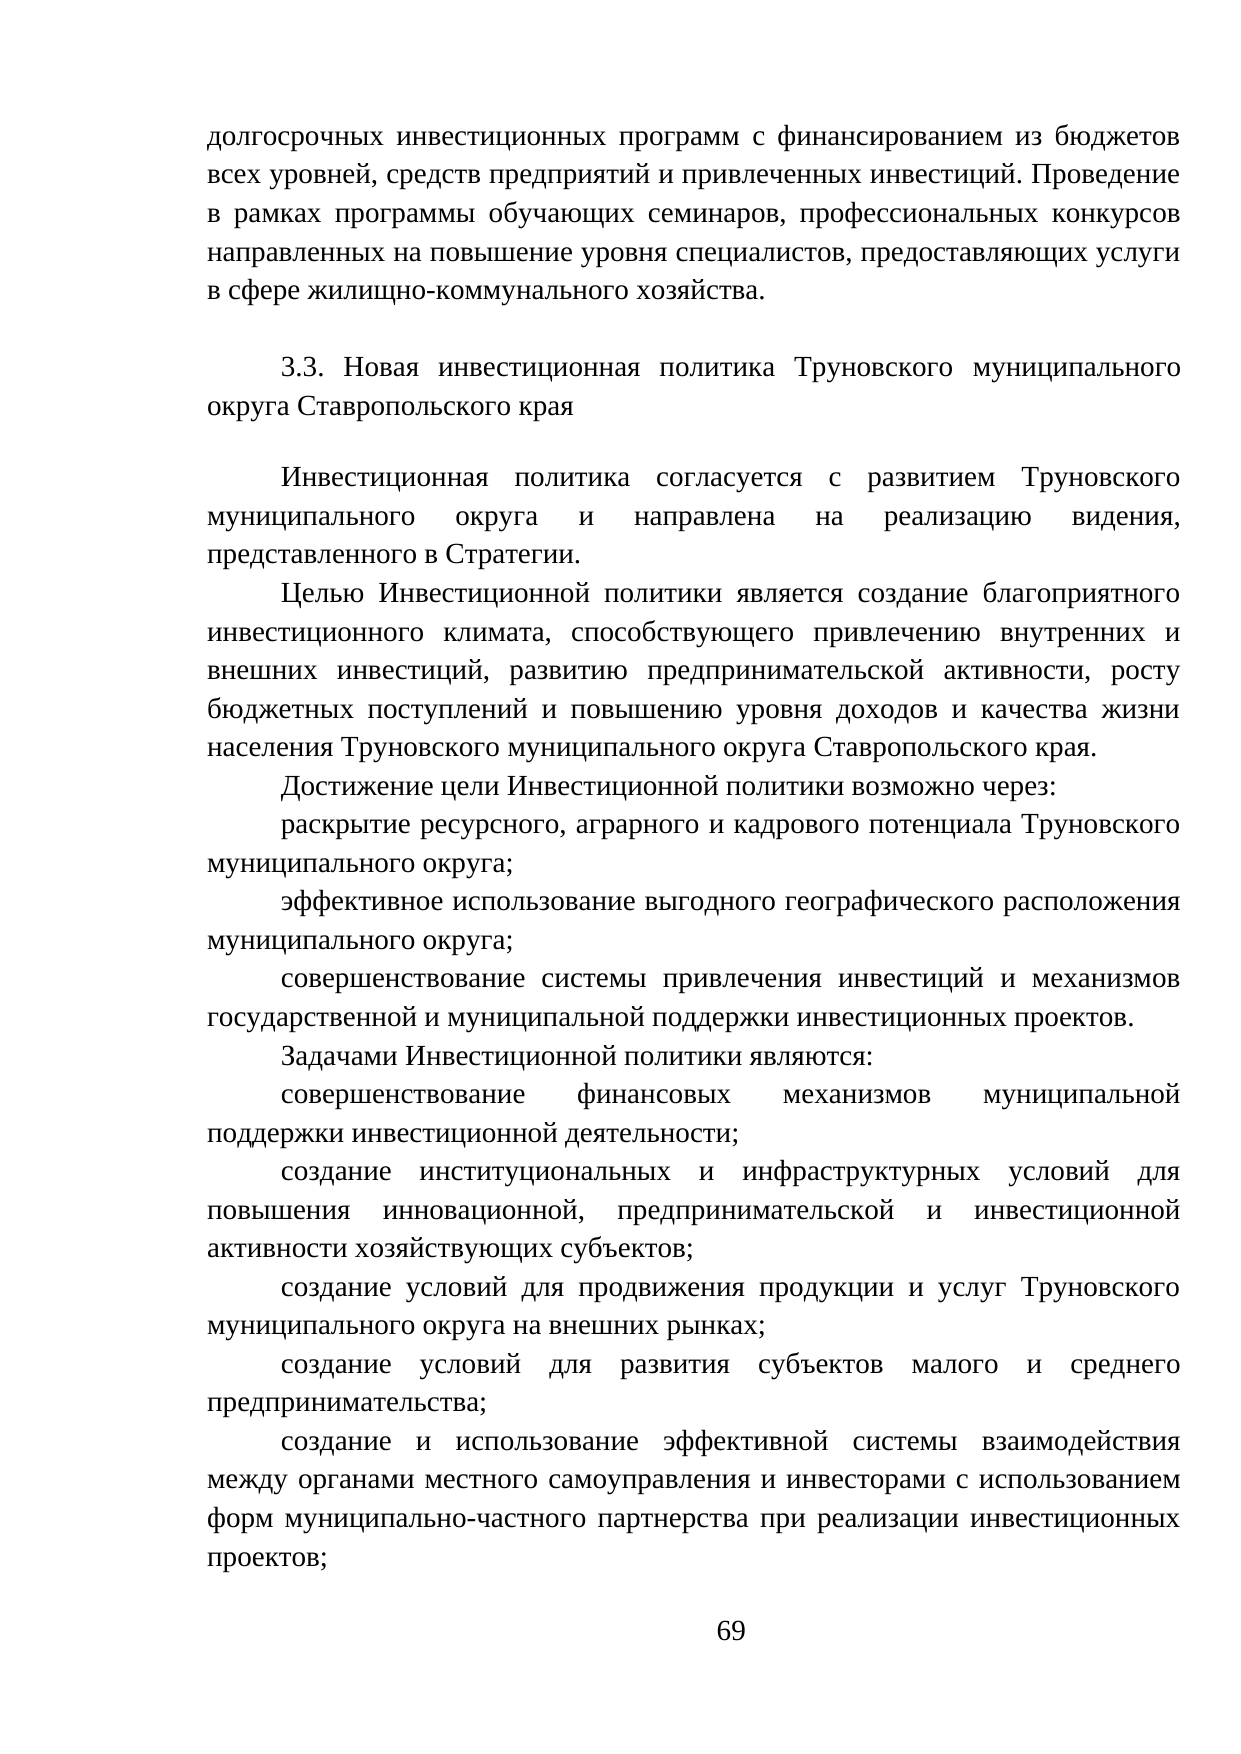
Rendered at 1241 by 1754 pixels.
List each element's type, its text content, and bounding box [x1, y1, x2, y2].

list создание институциональных и инфраструктурных условий для повышения инновационной, предпринимательской и инвестиционной активности хозяйствующих субъектов; [207, 1153, 1181, 1264]
list эффективное использование выгодного географического расположения муниципального округа; [207, 883, 1181, 956]
list раскрытие ресурсного, аграрного и кадрового потенциала Труновского муниципального округа; [207, 806, 1181, 878]
list создание условий для развития субъектов малого и среднего предпринимательства; [207, 1346, 1181, 1418]
list создание условий для продвижения продукции и услуг Труновского муниципального округа на внешних рынках; [207, 1269, 1181, 1341]
list совершенствование финансовых механизмов муниципальной поддержки инвестиционной деятельности; [207, 1076, 1181, 1148]
text 3.3. Новая инвестиционная политика Труновского муниципального округа Ставропольского края [207, 349, 1181, 421]
list совершенствование системы привлечения инвестиций и механизмов государственной и муниципальной поддержки инвестиционных проектов. [207, 961, 1181, 1033]
list создание и использование эффективной системы взаимодействия между органами местного самоуправления и инвесторами с использованием форм муниципально-частного партнерства при реализации инвестиционных проектов; [207, 1423, 1181, 1572]
text Целью Инвестиционной политики является создание благоприятного инвестиционного климата, способствующего привлечению внутренних и внешних инвестиций, развитию предпринимательской активности, росту бюджетных поступлений и повышению уровня доходов и качества жизни населения Труновского муниципального округа Ставропольского края. [207, 575, 1181, 763]
text Задачами Инвестиционной политики являются: [207, 1038, 1181, 1071]
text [207, 118, 1181, 306]
text Инвестиционная политика согласуется с развитием Труновского муниципального округа и направлена на реализацию видения, представленного в Стратегии. [207, 459, 1181, 570]
text Достижение цели Инвестиционной политики возможно через: [207, 768, 1181, 801]
